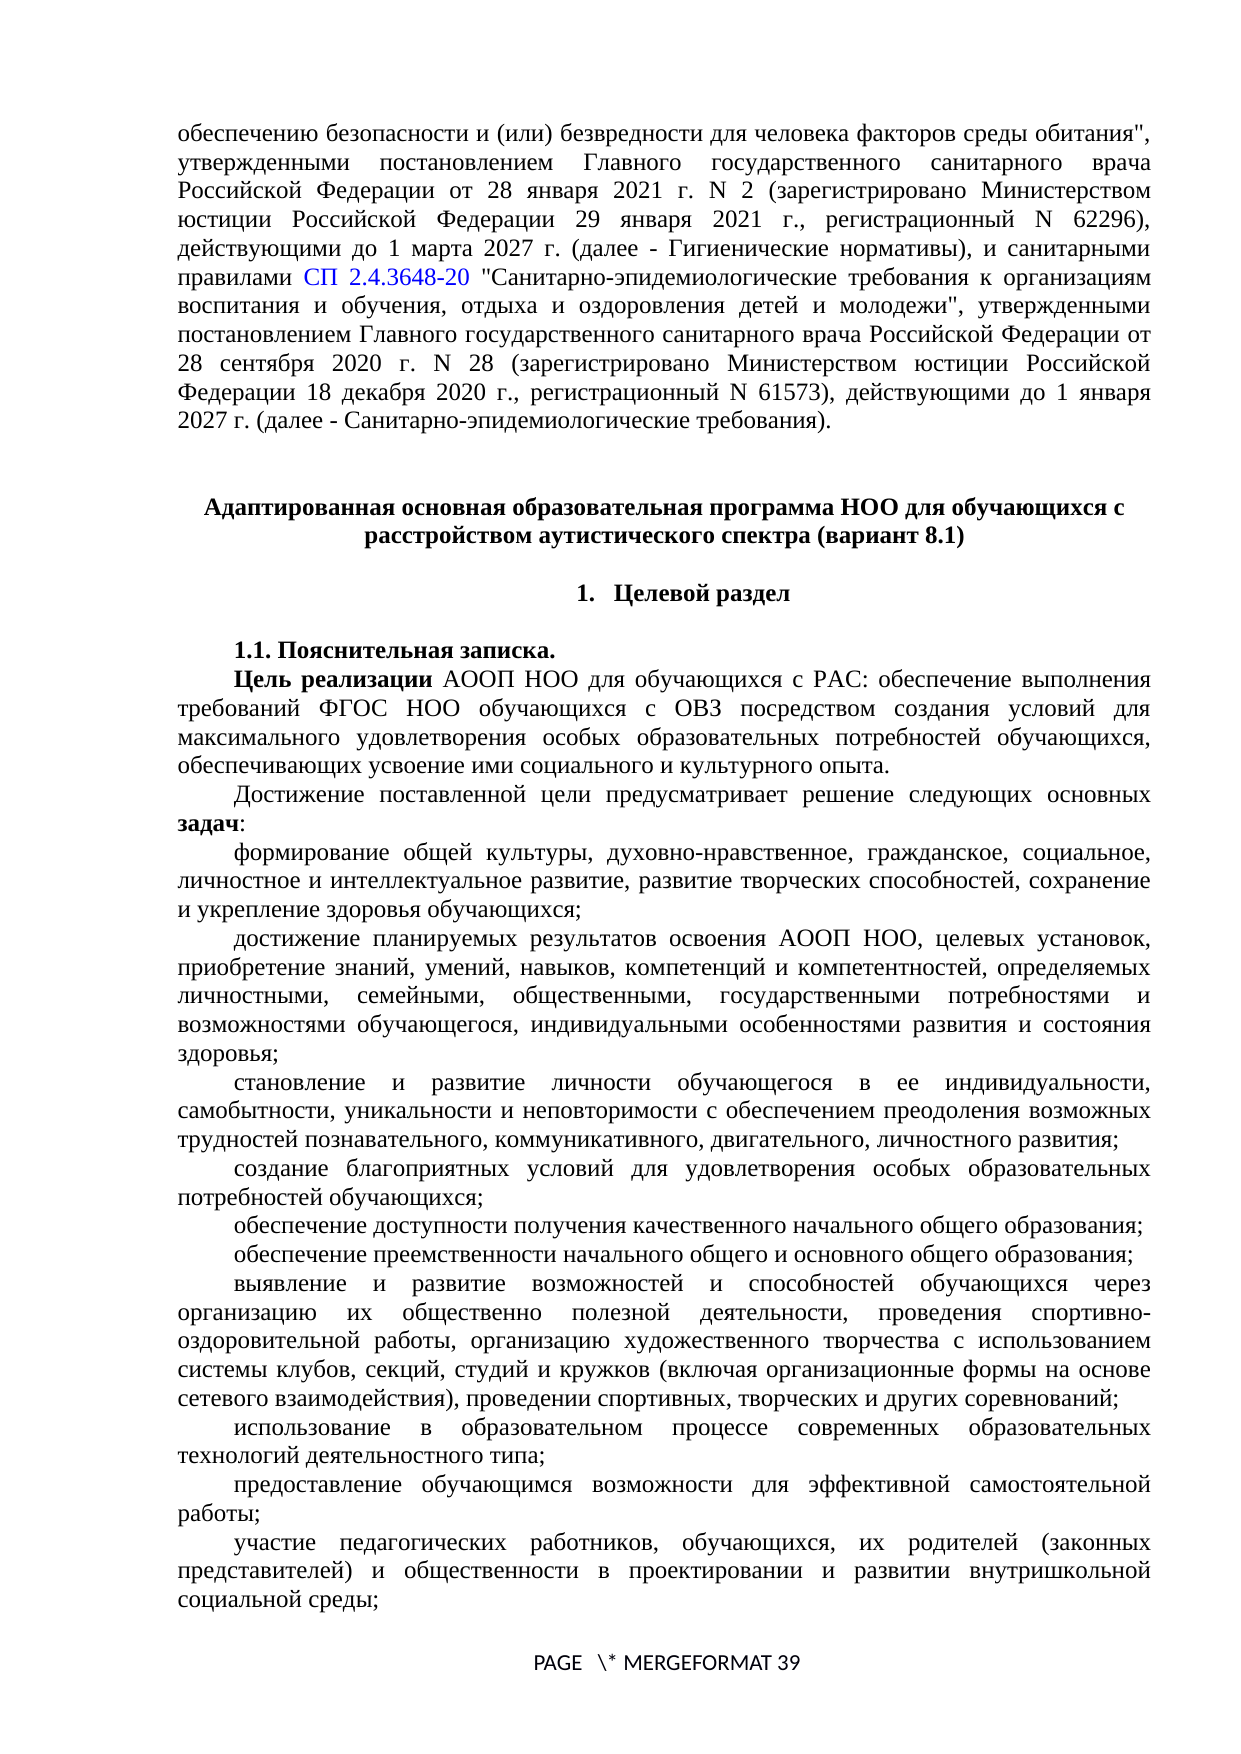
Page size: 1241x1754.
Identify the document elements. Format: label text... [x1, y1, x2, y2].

text становление и развитие личности обучающегося в ее индивидуальности, самобытности, уникальности и неповторимости с обеспечением преодоления возможных трудностей познавательного, коммуникативного, двигательного, личностного развития; [177, 1067, 1152, 1153]
text Достижение поставленной цели предусматривает решение следующих основных задач: [177, 779, 1152, 837]
title 1.1. Пояснительная записка. [177, 636, 1152, 664]
title Целевой раздел [215, 578, 1152, 607]
text достижение планируемых результатов освоения АООП НОО, целевых установок, приобретение знаний, умений, навыков, компетенций и компетентностей, определяемых личностными, семейными, общественными, государственными потребностями и возможностями обучающегося, индивидуальными особенностями развития и состояния здоровья; [177, 923, 1152, 1067]
text выявление и развитие возможностей и способностей обучающихся через организацию их общественно полезной деятельности, проведения спортивно-оздоровительной работы, организацию художественного творчества с использованием системы клубов, секций, студий и кружков (включая организационные формы на основе сетевого взаимодействия), проведении спортивных, творческих и других соревнований; [177, 1268, 1152, 1412]
text создание благоприятных условий для удовлетворения особых образовательных потребностей обучающихся; [177, 1153, 1152, 1211]
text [177, 118, 1152, 434]
title Адаптированная основная образовательная программа НОО для обучающихся с расстройством аутистического спектра (вариант 8.1) [177, 492, 1152, 549]
text обеспечение преемственности начального общего и основного общего образования; [177, 1239, 1152, 1268]
text формирование общей культуры, духовно-нравственное, гражданское, социальное, личностное и интеллектуальное развитие, развитие творческих способностей, сохранение и укрепление здоровья обучающихся; [177, 837, 1152, 923]
text Цель реализации АООП НОО для обучающихся с РАС: обеспечение выполнения требований ФГОС НОО обучающихся с ОВЗ посредством создания условий для максимального удовлетворения особых образовательных потребностей обучающихся, обеспечивающих усвоение ими социального и культурного опыта. [177, 664, 1152, 779]
text участие педагогических работников, обучающихся, их родителей (законных представителей) и общественности в проектировании и развитии внутришкольной социальной среды; [177, 1527, 1152, 1613]
text обеспечение доступности получения качественного начального общего образования; [177, 1211, 1152, 1239]
text предоставление обучающимся возможности для эффективной самостоятельной работы; [177, 1469, 1152, 1527]
text использование в образовательном процессе современных образовательных технологий деятельностного типа; [177, 1412, 1152, 1469]
